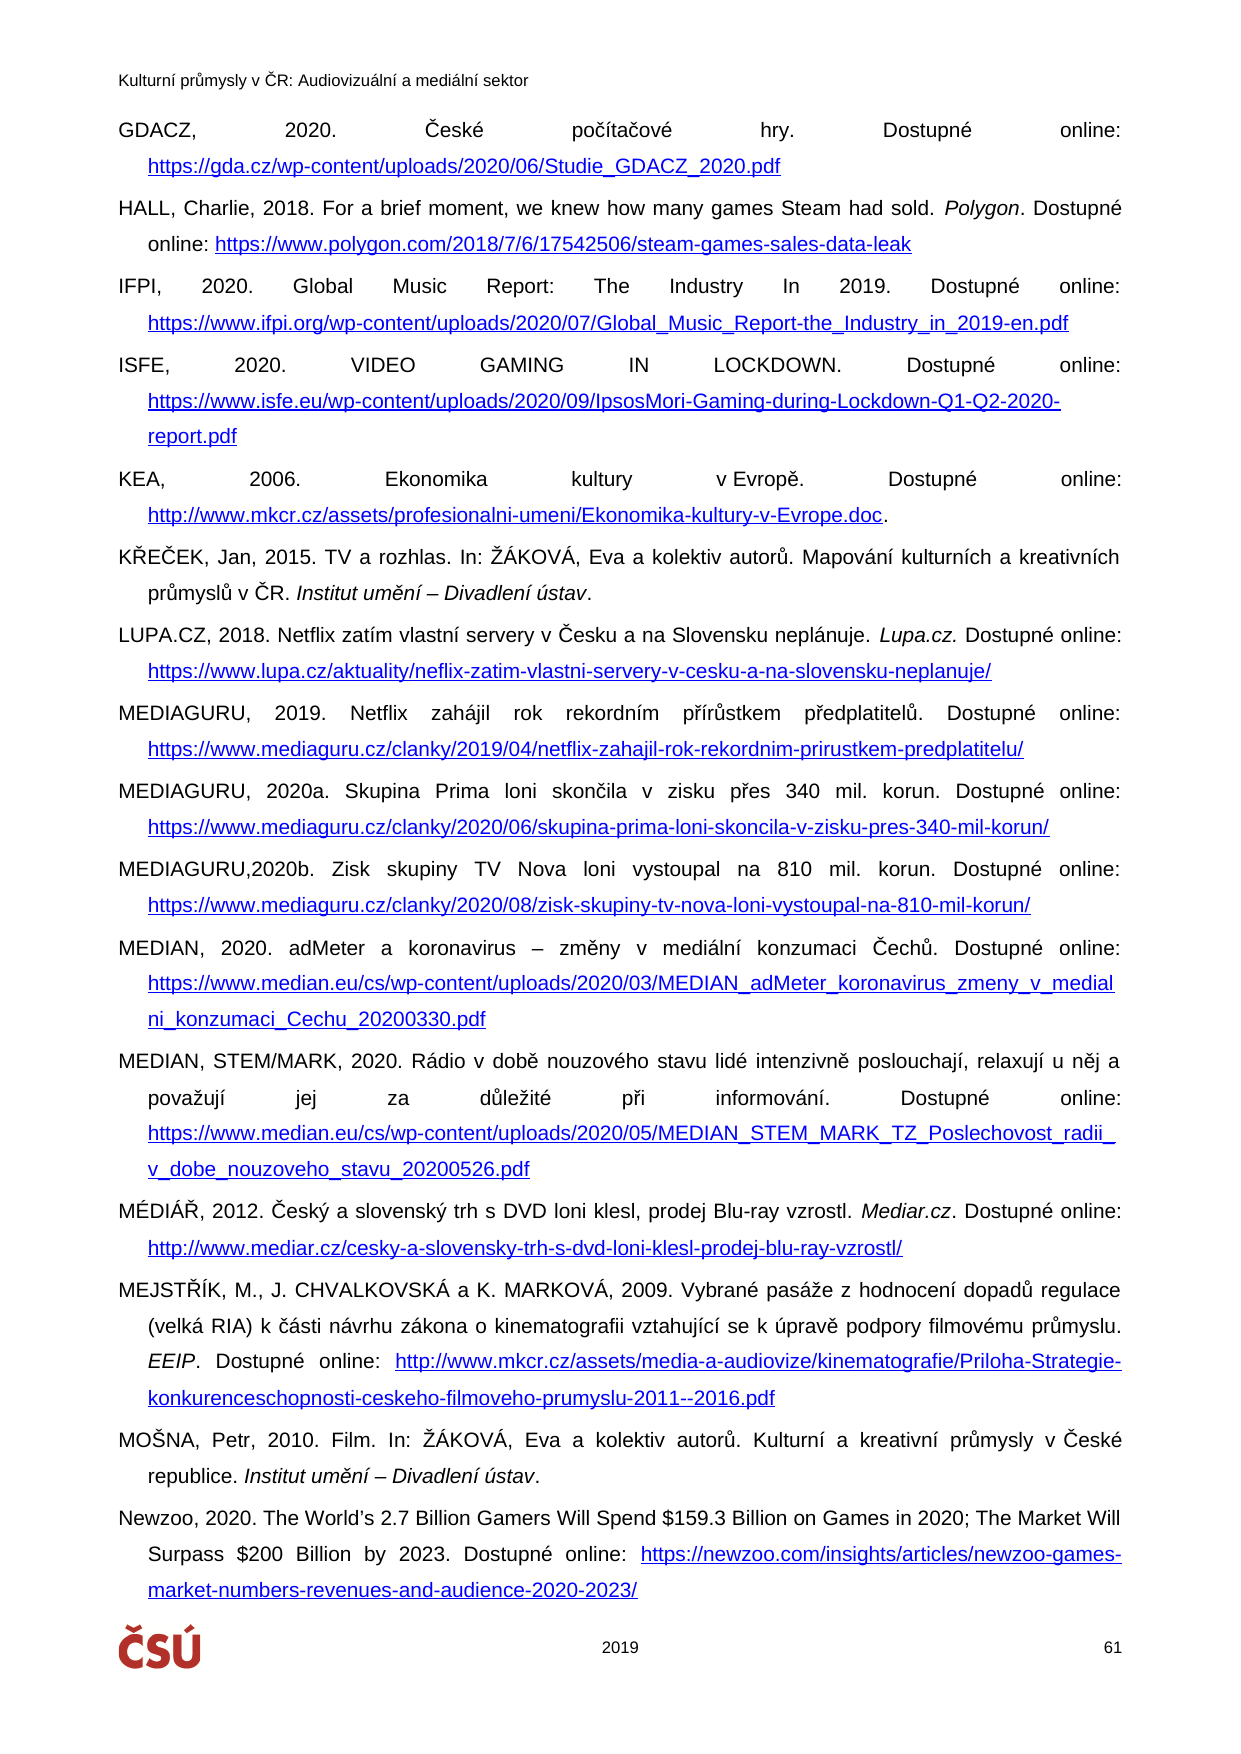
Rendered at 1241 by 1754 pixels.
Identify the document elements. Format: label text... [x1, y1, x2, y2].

text MEJSTŘÍK, M., J. CHVALKOVSKÁ a K. MARKOVÁ, 2009. Vybrané pasáže z hodnocení dopadů regulace (velká RIA) k části návrhu zákona o kinematografii vztahující se k úpravě podpory filmovému průmyslu. EEIP. Dostupné online: http://www.mkcr.cz/assets/media-a-audiovize/kinematografie/Priloha-Strategie-konkurenceschopnosti-ceskeho-filmoveho-prumyslu-2011--2016.pdf [118, 1277, 1122, 1409]
text LUPA.CZ, 2018. Netflix zatím vlastní servery v Česku a na Slovensku neplánuje. Lupa.cz. Dostupné online: https://www.lupa.cz/aktuality/neflix-zatim-vlastni-servery-v-cesku-a-na-slovensku-neplanuje/ [118, 623, 1122, 683]
text MÉDIÁŘ, 2012. Český a slovenský trh s DVD loni klesl, prodej Blu-ray vzrostl. Mediar.cz. Dostupné online: http://www.mediar.cz/cesky-a-slovensky-trh-s-dvd-loni-klesl-prodej-blu-ray-vzrostl/ [118, 1199, 1122, 1259]
text KEA, 2006. Ekonomika kultury v Evropě. Dostupné online: http://www.mkcr.cz/assets/profesionalni-umeni/Ekonomika-kultury-v-Evrope.doc. [118, 467, 1122, 526]
text ISFE, 2020. VIDEO GAMING IN LOCKDOWN. Dostupné online: https://www.isfe.eu/wp-content/uploads/2020/09/IpsosMori-Gaming-during-Lockdown-Q1-Q2-2020-report.pdf [118, 352, 1122, 448]
text GDACZ, 2020. České počítačové hry. Dostupné online: https://gda.cz/wp-content/uploads/2020/06/Studie_GDACZ_2020.pdf [118, 118, 1122, 178]
picture [118, 1624, 200, 1669]
text MEDIAN, 2020. adMeter a koronavirus – změny v mediální konzumaci Čechů. Dostupné online: https://www.median.eu/cs/wp-content/uploads/2020/03/MEDIAN_adMeter_koronavirus_zmeny_v_medialni_konzumaci_Cechu_20200330.pdf [118, 935, 1122, 1031]
text Newzoo, 2020. The World’s 2.7 Billion Gamers Will Spend $159.3 Billion on Games in 2020; The Market Will Surpass $200 Billion by 2023. Dostupné online: https://newzoo.com/insights/articles/newzoo-games-market-numbers-revenues-and-audience-2020-2023/ [118, 1506, 1122, 1601]
text MEDIAGURU,2020b. Zisk skupiny TV Nova loni vystoupal na 810 mil. korun. Dostupné online: https://www.mediaguru.cz/clanky/2020/08/zisk-skupiny-tv-nova-loni-vystoupal-na-810-mil-korun/ [118, 857, 1122, 917]
text IFPI, 2020. Global Music Report: The Industry In 2019. Dostupné online: https://www.ifpi.org/wp-content/uploads/2020/07/Global_Music_Report-the_Industry_in_2019-en.pdf [118, 274, 1122, 334]
text KŘEČEK, Jan, 2015. TV a rozhlas. In: ŽÁKOVÁ, Eva a kolektiv autorů. Mapování kulturních a kreativních průmyslů v ČR. Institut umění – Divadlení ústav. [118, 545, 1122, 604]
text HALL, Charlie, 2018. For a brief moment, we knew how many games Steam had sold. Polygon. Dostupné online: https://www.polygon.com/2018/7/6/17542506/steam-games-sales-data-leak [118, 196, 1122, 256]
text MEDIAN, STEM/MARK, 2020. Rádio v době nouzového stavu lidé intenzivně poslouchají, relaxují u něj a považují jej za důležité při informování. Dostupné online: https://www.median.eu/cs/wp-content/uploads/2020/05/MEDIAN_STEM_MARK_TZ_Poslechovost_radii_v_dobe_nouzoveho_stavu_20200526.pdf [118, 1049, 1122, 1181]
text MEDIAGURU, 2020a. Skupina Prima loni skončila v zisku přes 340 mil. korun. Dostupné online: https://www.mediaguru.cz/clanky/2020/06/skupina-prima-loni-skoncila-v-zisku-pres-340-mil-korun/ [118, 779, 1122, 839]
text MEDIAGURU, 2019. Netflix zahájil rok rekordním přírůstkem předplatitelů. Dostupné online: https://www.mediaguru.cz/clanky/2019/04/netflix-zahajil-rok-rekordnim-prirustkem-predplatitelu/ [118, 701, 1122, 761]
text MOŠNA, Petr, 2010. Film. In: ŽÁKOVÁ, Eva a kolektiv autorů. Kulturní a kreativní průmysly v České republice. Institut umění – Divadlení ústav. [118, 1427, 1122, 1487]
